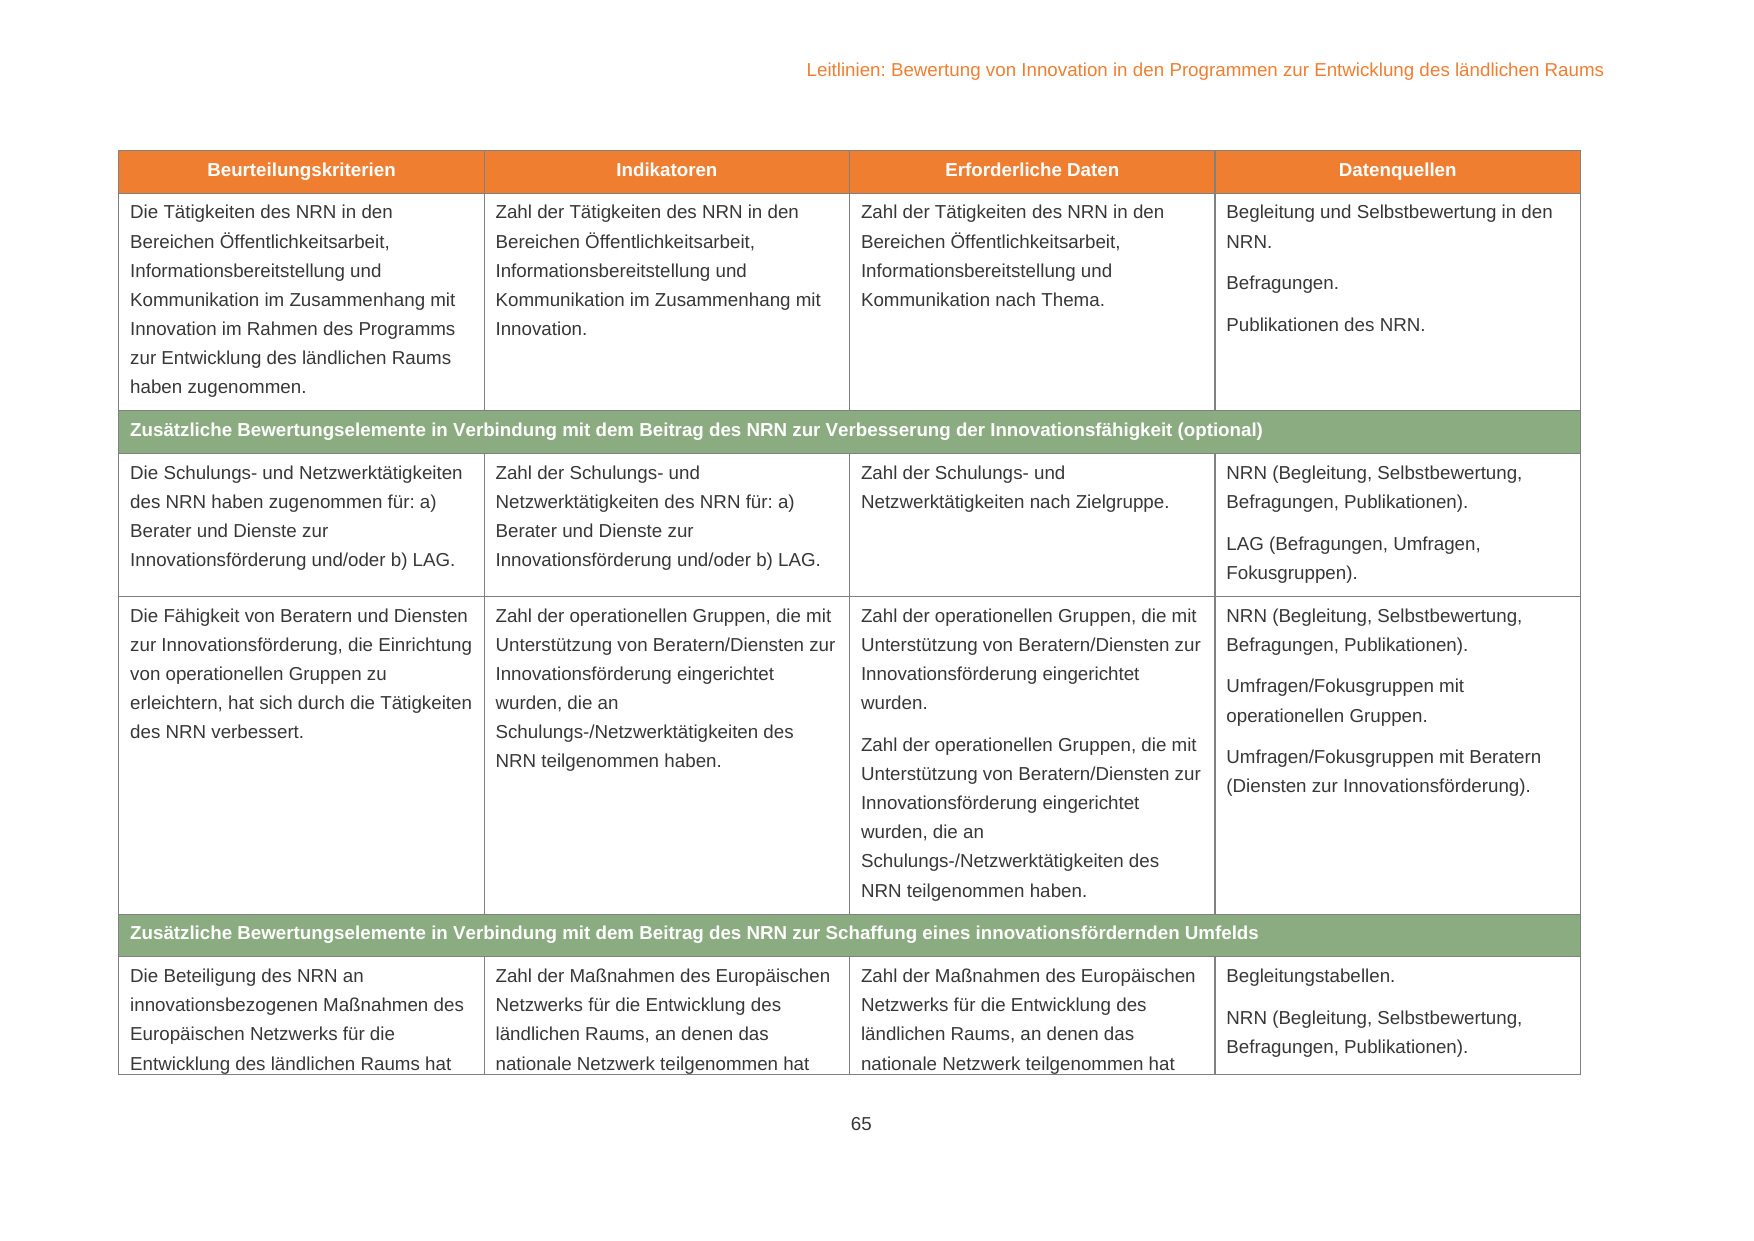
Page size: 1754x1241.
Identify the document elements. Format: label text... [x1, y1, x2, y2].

table_cell Zusätzliche Bewertungselemente in Verbindung mit dem Beitrag des NRN zur Schaffung eines innovationsfördernden Umfelds [119, 915, 1580, 956]
table_cell Zahl der operationellen Gruppen, die mit Unterstützung von Beratern/Diensten zur Innovationsförderung eingerichtet wurden, die an Schulungs-/Netzwerktätigkeiten des NRN teilgenommen haben. [485, 597, 849, 913]
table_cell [485, 957, 849, 1074]
table_cell Die Fähigkeit von Beratern und Diensten zur Innovationsförderung, die Einrichtung von operationellen Gruppen zu erleichtern, hat sich durch die Tätigkeiten des NRN verbessert. [119, 597, 484, 913]
table_cell Die Tätigkeiten des NRN in den Bereichen Öffentlichkeitsarbeit, Informationsbereitstellung und Kommunikation im Zusammenhang mit Innovation im Rahmen des Programms zur Entwicklung des ländlichen Raums haben zugenommen. [119, 194, 484, 410]
table_cell Zusätzliche Bewertungselemente in Verbindung mit dem Beitrag des NRN zur Verbesserung der Innovationsfähigkeit (optional) [119, 411, 1580, 453]
table_cell Zahl der Schulungs- und Netzwerktätigkeiten nach Zielgruppe. [850, 454, 1214, 596]
table_cell Die Schulungs- und Netzwerktätigkeiten des NRN haben zugenommen für: a) Berater und Dienste zur Innovationsförderung und/oder b) LAG. [119, 454, 484, 596]
table_cell Begleitung und Selbstbewertung in den NRN. Befragungen. Publikationen des NRN. [1216, 194, 1580, 410]
table_cell NRN (Begleitung, Selbstbewertung, Befragungen, Publikationen). LAG (Befragungen, Umfragen, Fokusgruppen). [1216, 454, 1580, 596]
table_header Beurteilungskriterien [119, 151, 484, 193]
table_header Erforderliche Daten [850, 151, 1214, 193]
table_cell Zahl der Tätigkeiten des NRN in den Bereichen Öffentlichkeitsarbeit, Informationsbereitstellung und Kommunikation im Zusammenhang mit Innovation. [485, 194, 849, 410]
table_header Indikatoren [485, 151, 849, 193]
table_cell NRN (Begleitung, Selbstbewertung, Befragungen, Publikationen). Umfragen/Fokusgruppen mit operationellen Gruppen. Umfragen/Fokusgruppen mit Beratern (Diensten zur Innovationsförderung). [1216, 597, 1580, 913]
table_cell Zahl der operationellen Gruppen, die mit Unterstützung von Beratern/Diensten zur Innovationsförderung eingerichtet wurden. Zahl der operationellen Gruppen, die mit Unterstützung von Beratern/Diensten zur Innovationsförderung eingerichtet wurden, die an Schulungs-/Netzwerktätigkeiten des NRN teilgenommen haben. [850, 597, 1214, 913]
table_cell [850, 957, 1214, 1074]
table_cell Zahl der Schulungs- und Netzwerktätigkeiten des NRN für: a) Berater und Dienste zur Innovationsförderung und/oder b) LAG. [485, 454, 849, 596]
table_cell Zahl der Tätigkeiten des NRN in den Bereichen Öffentlichkeitsarbeit, Informationsbereitstellung und Kommunikation nach Thema. [850, 194, 1214, 410]
table_header Datenquellen [1216, 151, 1580, 193]
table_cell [119, 957, 484, 1074]
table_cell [1216, 957, 1580, 1074]
